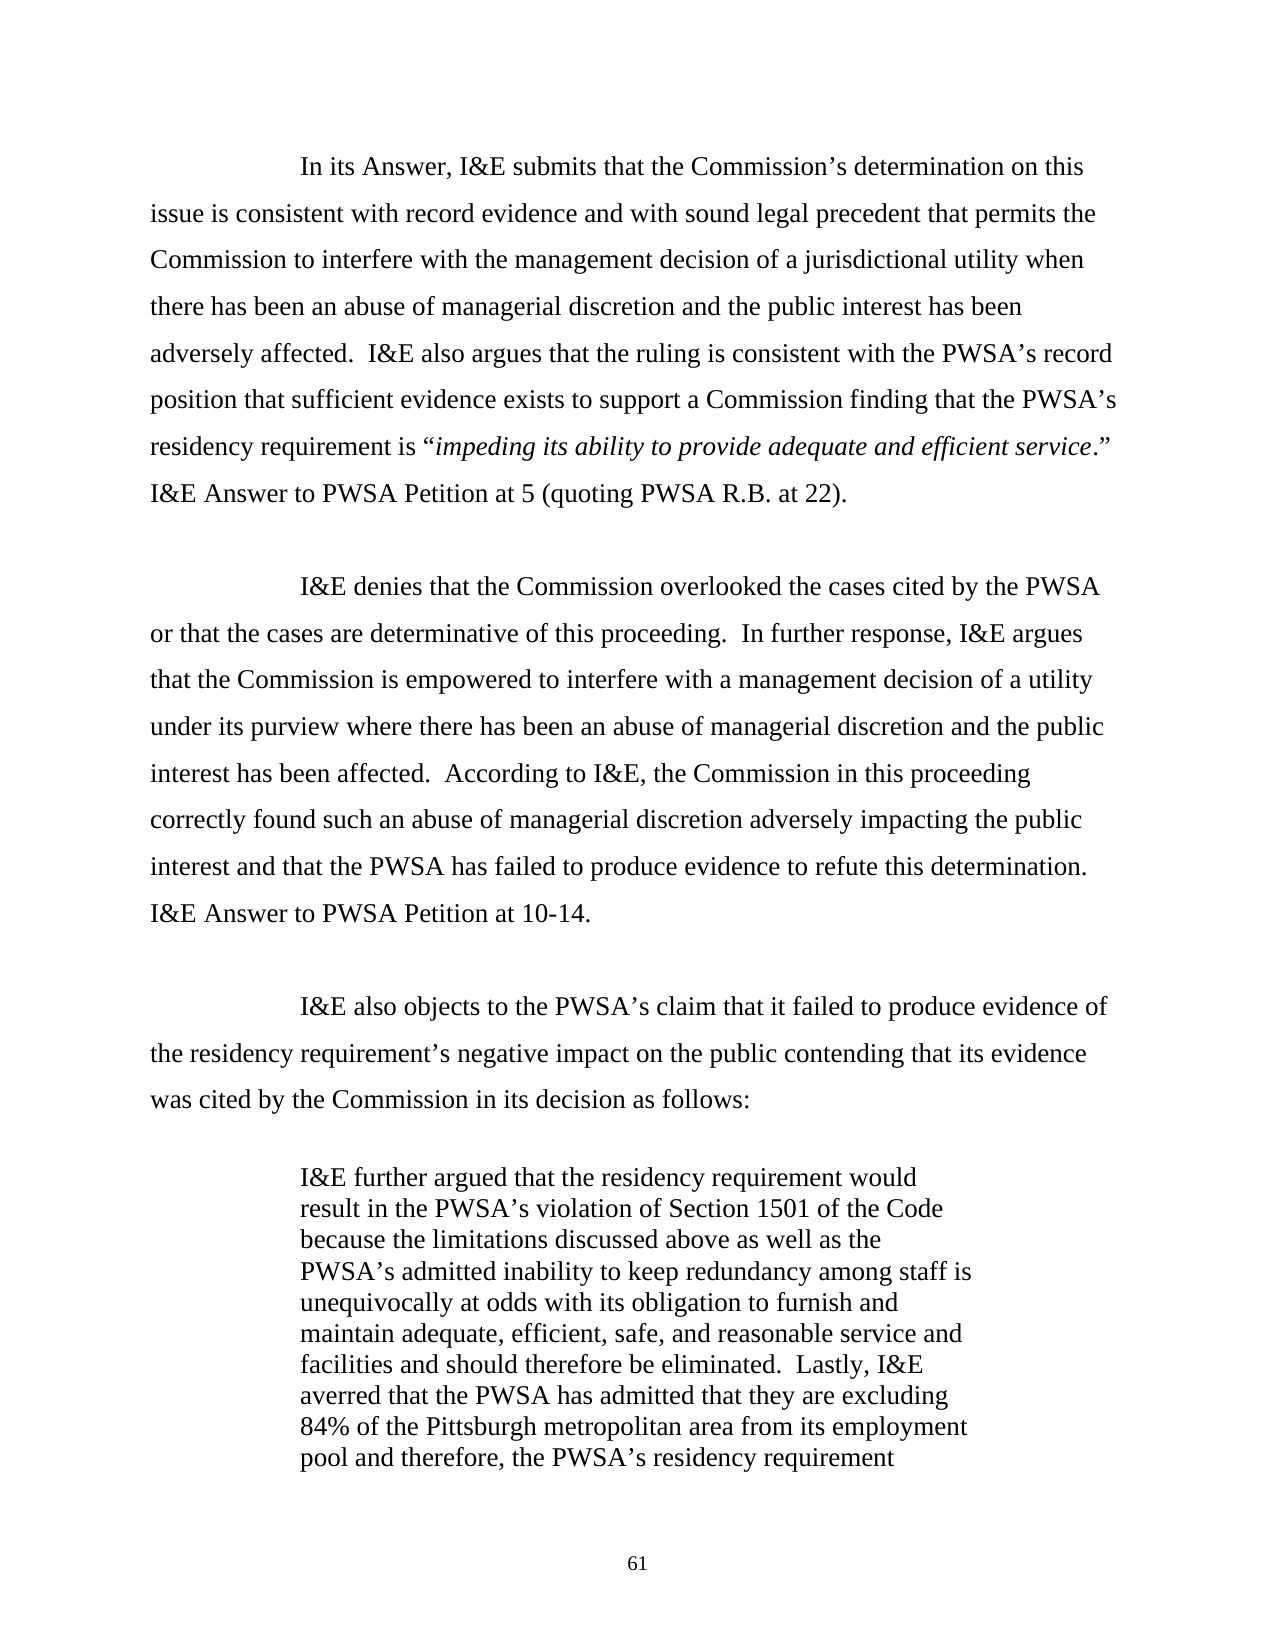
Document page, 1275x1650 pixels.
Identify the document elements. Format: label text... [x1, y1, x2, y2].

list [300, 1161, 975, 1473]
list I&E denies that the Commission overlooked the cases cited by the PWSA or that the cases are determinative of this proceeding. In further response, I&E argues that the Commission is empowered to interfere with a management decision of a utility under its purview where there has been an abuse of managerial discretion and the public interest has been affected. According to I&E, the Commission in this proceeding correctly found such an abuse of managerial discretion adversely impacting the public interest and that the PWSA has failed to produce evidence to refute this determination. I&E Answer to PWSA Petition at 10-14. [150, 570, 1125, 928]
list I&E also objects to the PWSA’s claim that it failed to produce evidence of the residency requirement’s negative impact on the public contending that its evidence was cited by the Commission in its decision as follows: [150, 990, 1125, 1114]
list In its Answer, I&E submits that the Commission’s determination on this issue is consistent with record evidence and with sound legal precedent that permits the Commission to interfere with the management decision of a jurisdictional utility when there has been an abuse of managerial discretion and the public interest has been adversely affected. I&E also argues that the ruling is consistent with the PWSA’s record position that sufficient evidence exists to support a Commission finding that the PWSA’s residency requirement is “impeding its ability to provide adequate and efficient service.” I&E Answer to PWSA Petition at 5 (quoting PWSA R.B. at 22). [150, 150, 1125, 508]
